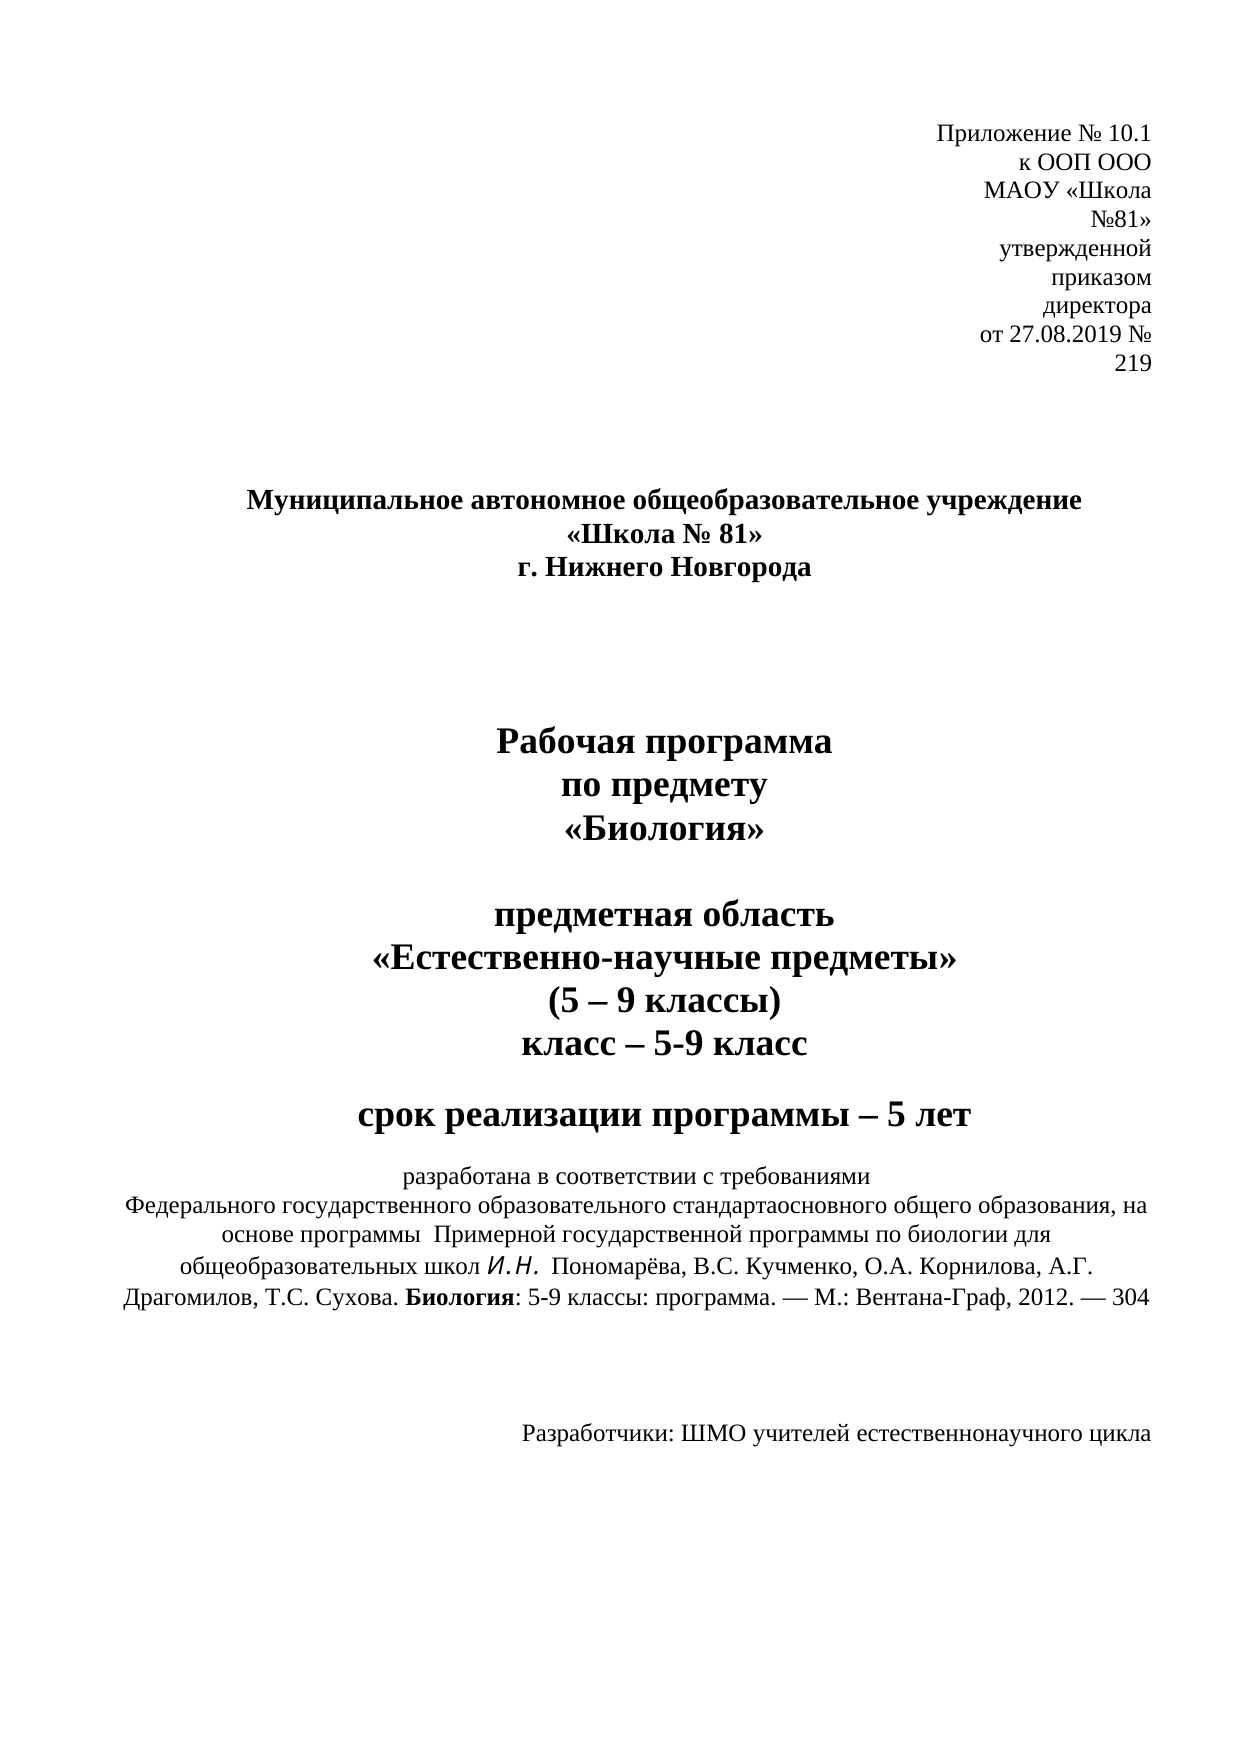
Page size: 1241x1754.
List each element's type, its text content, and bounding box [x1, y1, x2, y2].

text Федерального государственного образовательного стандартаосновного общего образования, на основе программы Примерной государственной программы по биологии для общеобразовательных школ И.Н. Пономарёва, В.С. Кучменко, О.А. Корнилова, А.Г. Драгомилов, Т.С. Сухова. Биология: 5-9 классы: программа. — М.: Вентана-Граф, 2012. — 304 [121, 1190, 1152, 1311]
text Разработчики: ШМО учителей естественнонаучного цикла [177, 1418, 1152, 1447]
text предметная область [177, 891, 1152, 934]
text утвержденной [960, 233, 1152, 262]
text по предмету [177, 762, 1152, 805]
text «Школа № 81» [177, 516, 1152, 549]
text (5 – 9 классы) [177, 977, 1152, 1021]
text МАОУ «Школа №81» [960, 176, 1152, 233]
text Рабочая программа [177, 719, 1152, 762]
text от 27.08.2019 № 219 [960, 319, 1152, 377]
text приказом директора [960, 262, 1152, 319]
text срок реализации программы – 5 лет [177, 1091, 1152, 1134]
text класс – 5-9 класс [177, 1021, 1152, 1064]
text «Естественно-научные предметы» [177, 934, 1152, 977]
text Приложение № 10.1 [177, 118, 1152, 147]
text г. Нижнего Новгорода [177, 549, 1152, 583]
text «Биология» [177, 805, 1152, 848]
text Муниципальное автономное общеобразовательное учреждение [177, 482, 1152, 516]
text к ООП ООО [960, 147, 1152, 176]
text разработана в соответствии с требованиями [121, 1161, 1152, 1190]
